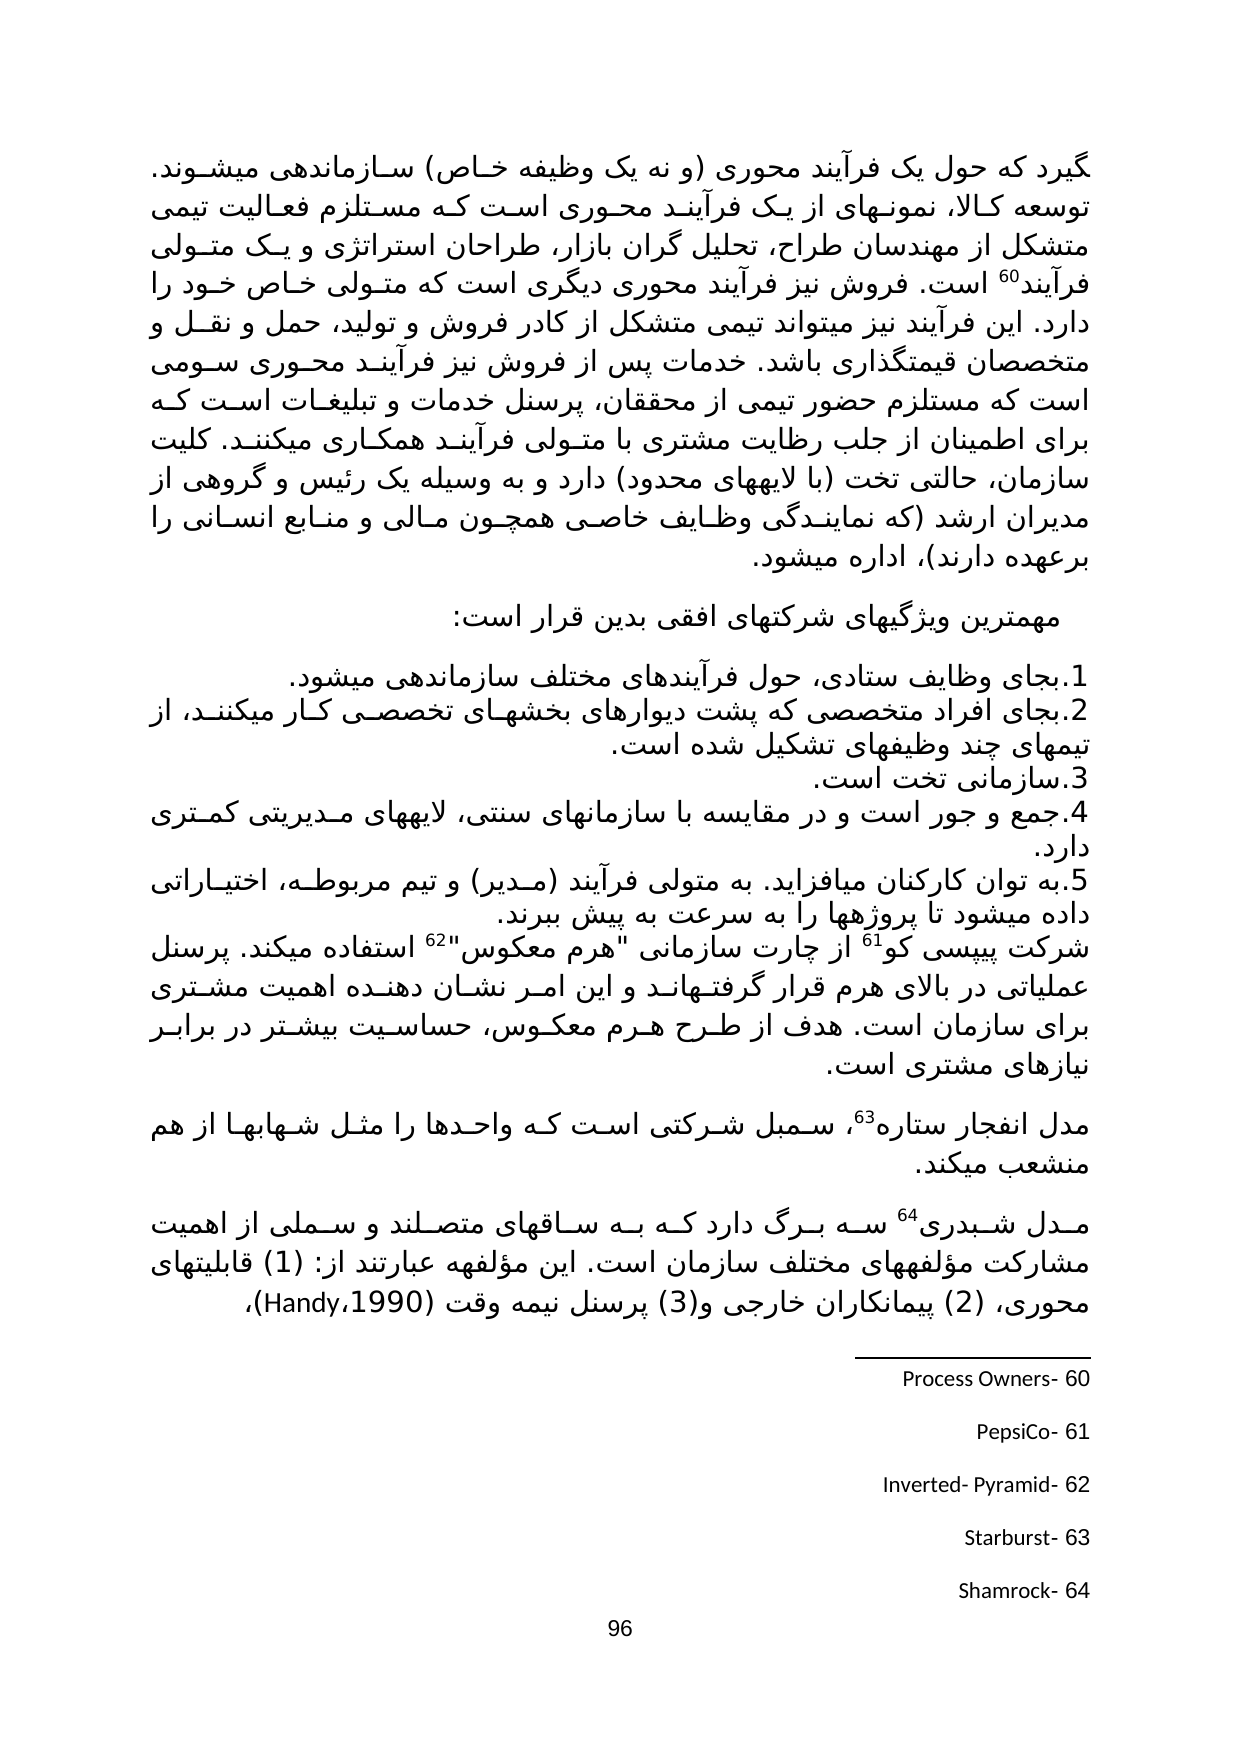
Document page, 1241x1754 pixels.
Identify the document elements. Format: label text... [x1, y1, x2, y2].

list سازمانی تخت است. [150, 761, 1090, 795]
text مهمترین ویژگیهای شرکتهای افقی بدین قرار است: [150, 599, 1090, 633]
list به توان کارکنان میافزاید. به متولی فرآیند (مدیر) و تیم مربوطه، اختیاراتی داده میشود تا پروژهها را به سرعت به پیش ببرند. [150, 863, 1090, 931]
list بجای وظایف ستادی، حول فرآیندهای مختلف سازماندهی میشود. [150, 659, 1090, 693]
list جمع و جور است و در مقایسه با سازمانهای سنتی، لایههای مدیریتی کمتری دارد. [150, 795, 1090, 863]
list بجای افراد متخصصی که پشت دیوارهای بخشهای تخصصی کار میکنند، از تیمهای چند وظیفهای تشکیل شده است. [150, 693, 1090, 761]
text مدل شبدری سه برگ دارد که به ساقهای متصلند و سملی از اهمیت مشارکت مؤلفههای مختلف سازمان است. این مؤلفهه عبارتند از: (1) قابلیتهای محوری، (2) پیمانکاران خارجی و(3) پرسنل نیمه وقت (1990،Handy)، [150, 1206, 1090, 1320]
text مدل انفجار ستاره، سمبل شرکتی است که واحدها را مثل شهابها از هم منشعب میکند. [150, 1107, 1090, 1180]
text شرکت پیپسی کو از چارت سازمانی "هرم معکوس" استفاده میکند. پرسنل عملیاتی در بالای هرم قرار گرفتهاند و این امر نشان دهنده اهمیت مشتری برای سازمان است. هدف از طرح هرم معکوس، حساسیت بیشتر در برابر نیازهای مشتری است. [150, 931, 1090, 1082]
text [150, 150, 1090, 573]
